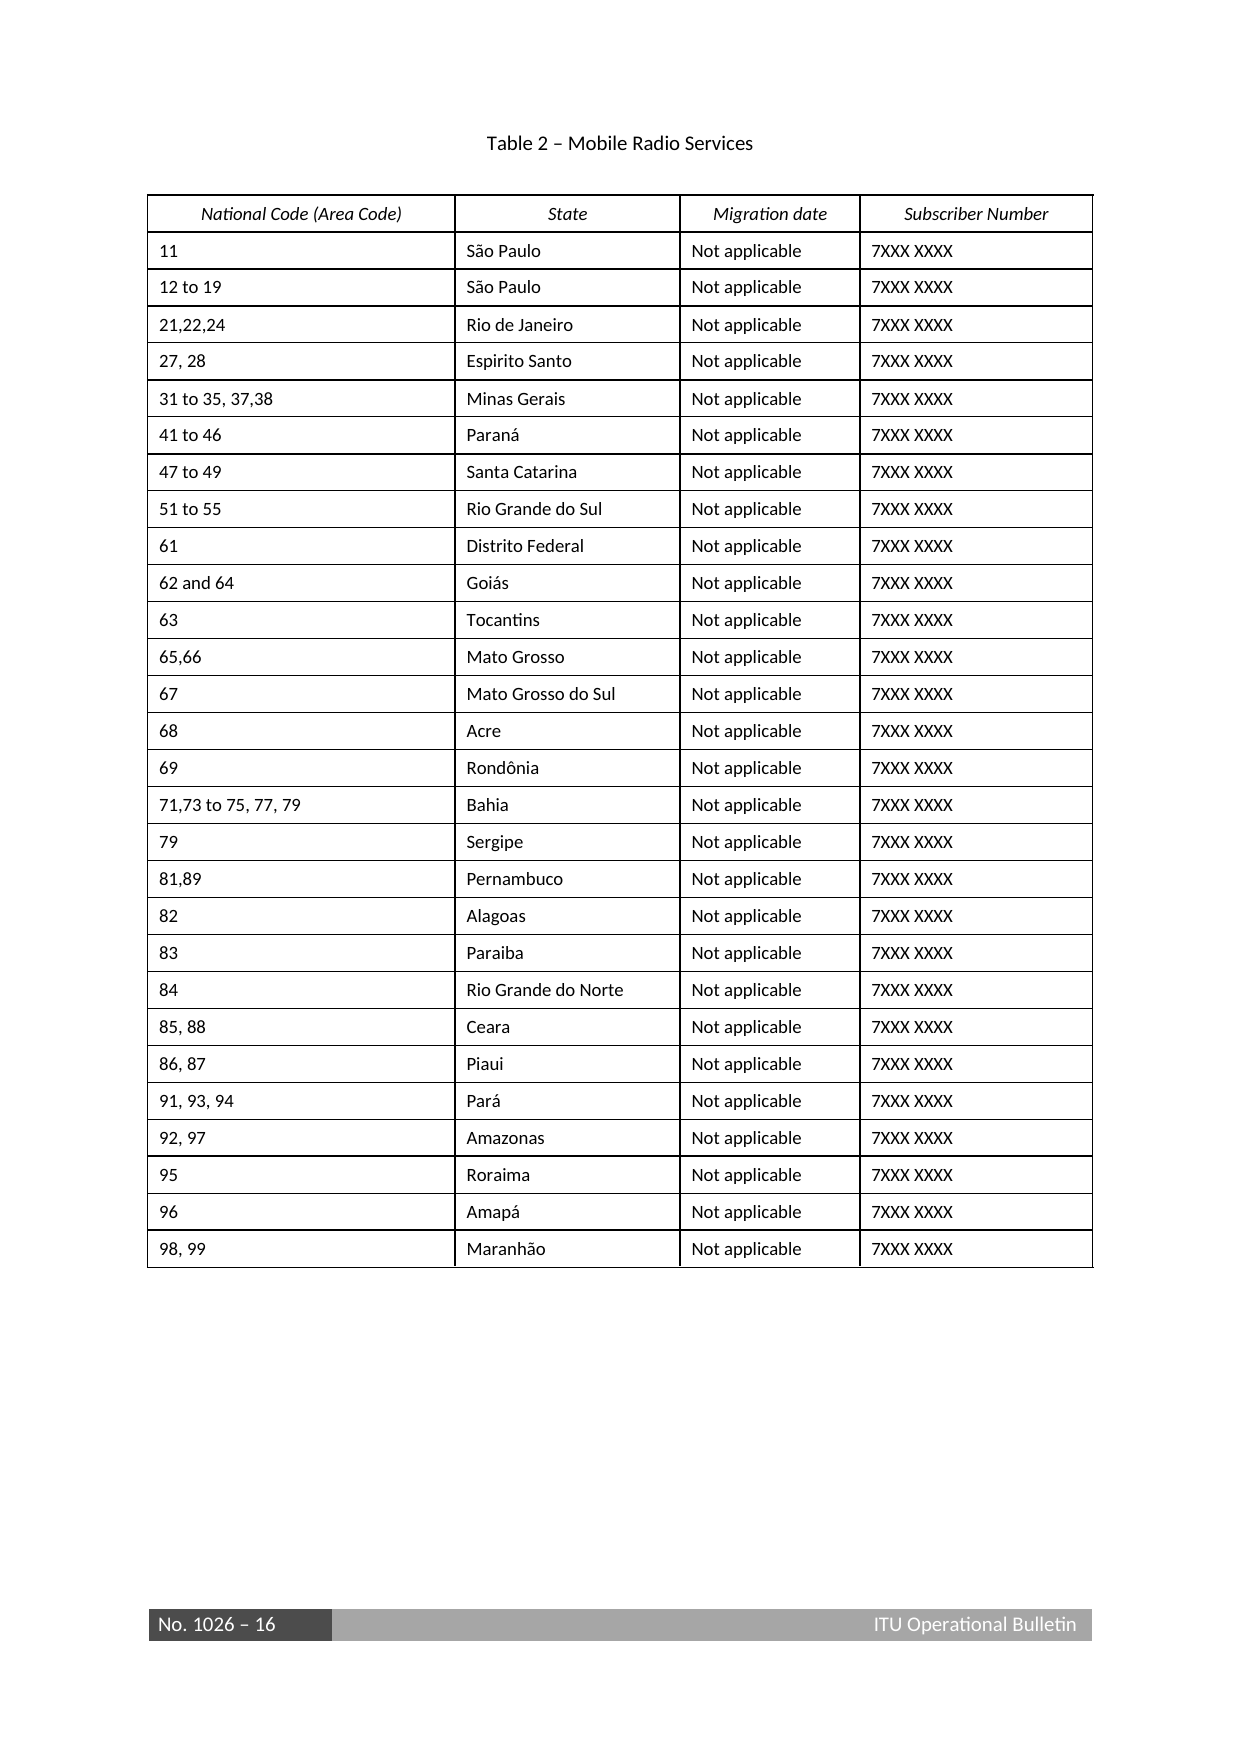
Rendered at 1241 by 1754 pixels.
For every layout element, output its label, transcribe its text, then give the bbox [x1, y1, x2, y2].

table_cell 7XXX XXXX [861, 824, 1092, 859]
table_cell Pernambuco [456, 861, 679, 897]
table_cell Not applicable [681, 1120, 859, 1155]
table_cell Rio Grande do Sul [456, 491, 679, 527]
table_cell Acre [456, 713, 679, 749]
table_cell 7XXX XXXX [861, 1046, 1092, 1081]
table_cell 61 [148, 528, 454, 564]
table_cell 7XXX XXXX [861, 1194, 1092, 1229]
table_cell 7XXX XXXX [861, 639, 1092, 675]
table_header Subscriber Number [861, 196, 1092, 231]
table_cell São Paulo [456, 270, 679, 305]
table_cell 7XXX XXXX [861, 787, 1092, 823]
table_cell Not applicable [681, 270, 859, 305]
table_cell Ceara [456, 1009, 679, 1044]
table_cell 7XXX XXXX [861, 972, 1092, 1007]
table_cell 83 [148, 935, 454, 971]
table_cell Not applicable [681, 455, 859, 490]
table_cell Espirito Santo [456, 343, 679, 379]
table_cell Mato Grosso do Sul [456, 676, 679, 712]
table_cell Not applicable [681, 935, 859, 971]
table_header State [456, 196, 679, 231]
table_cell 7XXX XXXX [861, 528, 1092, 564]
table_cell Piaui [456, 1046, 679, 1081]
table_cell 71,73 to 75, 77, 79 [148, 787, 454, 823]
table_cell Not applicable [681, 1083, 859, 1118]
table_cell Paraiba [456, 935, 679, 971]
table_cell Maranhão [456, 1231, 679, 1266]
table_cell Alagoas [456, 898, 679, 933]
table_cell 21,22,24 [148, 307, 454, 342]
table_cell 7XXX XXXX [861, 343, 1092, 379]
table_cell 11 [148, 233, 454, 268]
table_cell Amazonas [456, 1120, 679, 1155]
table_cell 7XXX XXXX [861, 455, 1092, 490]
table_cell 96 [148, 1194, 454, 1229]
table_cell Pará [456, 1083, 679, 1118]
table_cell 51 to 55 [148, 491, 454, 527]
table_cell Not applicable [681, 1231, 859, 1266]
table_cell Roraima [456, 1157, 679, 1192]
table_cell Not applicable [681, 417, 859, 453]
table_cell Santa Catarina [456, 455, 679, 490]
table_cell Rondônia [456, 750, 679, 786]
table_cell 69 [148, 750, 454, 786]
table_cell 7XXX XXXX [861, 861, 1092, 897]
table_cell Not applicable [681, 343, 859, 379]
table_cell 7XXX XXXX [861, 1120, 1092, 1155]
table_cell Rio de Janeiro [456, 307, 679, 342]
table_cell 7XXX XXXX [861, 898, 1092, 933]
table_header National Code (Area Code) [148, 196, 454, 231]
table_cell Not applicable [681, 1157, 859, 1192]
table_cell 7XXX XXXX [861, 1231, 1092, 1266]
table_cell Not applicable [681, 1009, 859, 1044]
table_cell 7XXX XXXX [861, 1157, 1092, 1192]
table_cell 7XXX XXXX [861, 602, 1092, 638]
table_cell 67 [148, 676, 454, 712]
table_cell 62 and 64 [148, 565, 454, 601]
table_cell 92, 97 [148, 1120, 454, 1155]
table_cell Minas Gerais [456, 381, 679, 416]
table_cell Distrito Federal [456, 528, 679, 564]
table_cell Not applicable [681, 787, 859, 823]
text Table 2 – Mobile Radio Services [148, 131, 1092, 156]
table_cell Not applicable [681, 861, 859, 897]
table_cell 7XXX XXXX [861, 381, 1092, 416]
table_cell Not applicable [681, 972, 859, 1007]
table_cell 7XXX XXXX [861, 307, 1092, 342]
table_cell 86, 87 [148, 1046, 454, 1081]
table_cell 7XXX XXXX [861, 676, 1092, 712]
table_cell São Paulo [456, 233, 679, 268]
table_cell 31 to 35, 37,38 [148, 381, 454, 416]
table_cell Paraná [456, 417, 679, 453]
table_cell 65,66 [148, 639, 454, 675]
table_cell 7XXX XXXX [861, 233, 1092, 268]
table_cell Sergipe [456, 824, 679, 859]
table_cell 7XXX XXXX [861, 1009, 1092, 1044]
table_cell 7XXX XXXX [861, 935, 1092, 971]
table_cell 84 [148, 972, 454, 1007]
table_cell 98, 99 [148, 1231, 454, 1266]
table_cell Amapá [456, 1194, 679, 1229]
table_cell Not applicable [681, 750, 859, 786]
table_cell 47 to 49 [148, 455, 454, 490]
table_cell 7XXX XXXX [861, 417, 1092, 453]
table_cell 27, 28 [148, 343, 454, 379]
table_cell Goiás [456, 565, 679, 601]
table_cell 91, 93, 94 [148, 1083, 454, 1118]
table_cell Mato Grosso [456, 639, 679, 675]
table_cell 7XXX XXXX [861, 491, 1092, 527]
table_cell Not applicable [681, 713, 859, 749]
table_cell 95 [148, 1157, 454, 1192]
table_cell Bahia [456, 787, 679, 823]
table_cell Tocantins [456, 602, 679, 638]
table_cell 7XXX XXXX [861, 750, 1092, 786]
table_cell Not applicable [681, 233, 859, 268]
table_cell Not applicable [681, 676, 859, 712]
table_header Migration date [681, 196, 859, 231]
table_cell Not applicable [681, 824, 859, 859]
table_cell 41 to 46 [148, 417, 454, 453]
table_cell Not applicable [681, 639, 859, 675]
table_cell 7XXX XXXX [861, 713, 1092, 749]
table_cell 7XXX XXXX [861, 565, 1092, 601]
table_cell 7XXX XXXX [861, 1083, 1092, 1118]
table_cell Not applicable [681, 1194, 859, 1229]
table_cell Not applicable [681, 565, 859, 601]
table_cell 79 [148, 824, 454, 859]
table_cell Not applicable [681, 1046, 859, 1081]
table_cell 7XXX XXXX [861, 270, 1092, 305]
table_cell Not applicable [681, 307, 859, 342]
table_cell 82 [148, 898, 454, 933]
table_cell 68 [148, 713, 454, 749]
table_cell Not applicable [681, 381, 859, 416]
table_cell 85, 88 [148, 1009, 454, 1044]
table_cell Not applicable [681, 528, 859, 564]
table_cell Rio Grande do Norte [456, 972, 679, 1007]
table_cell Not applicable [681, 602, 859, 638]
table_cell 81,89 [148, 861, 454, 897]
table_cell 63 [148, 602, 454, 638]
table_cell 12 to 19 [148, 270, 454, 305]
table_cell Not applicable [681, 898, 859, 933]
table_cell Not applicable [681, 491, 859, 527]
